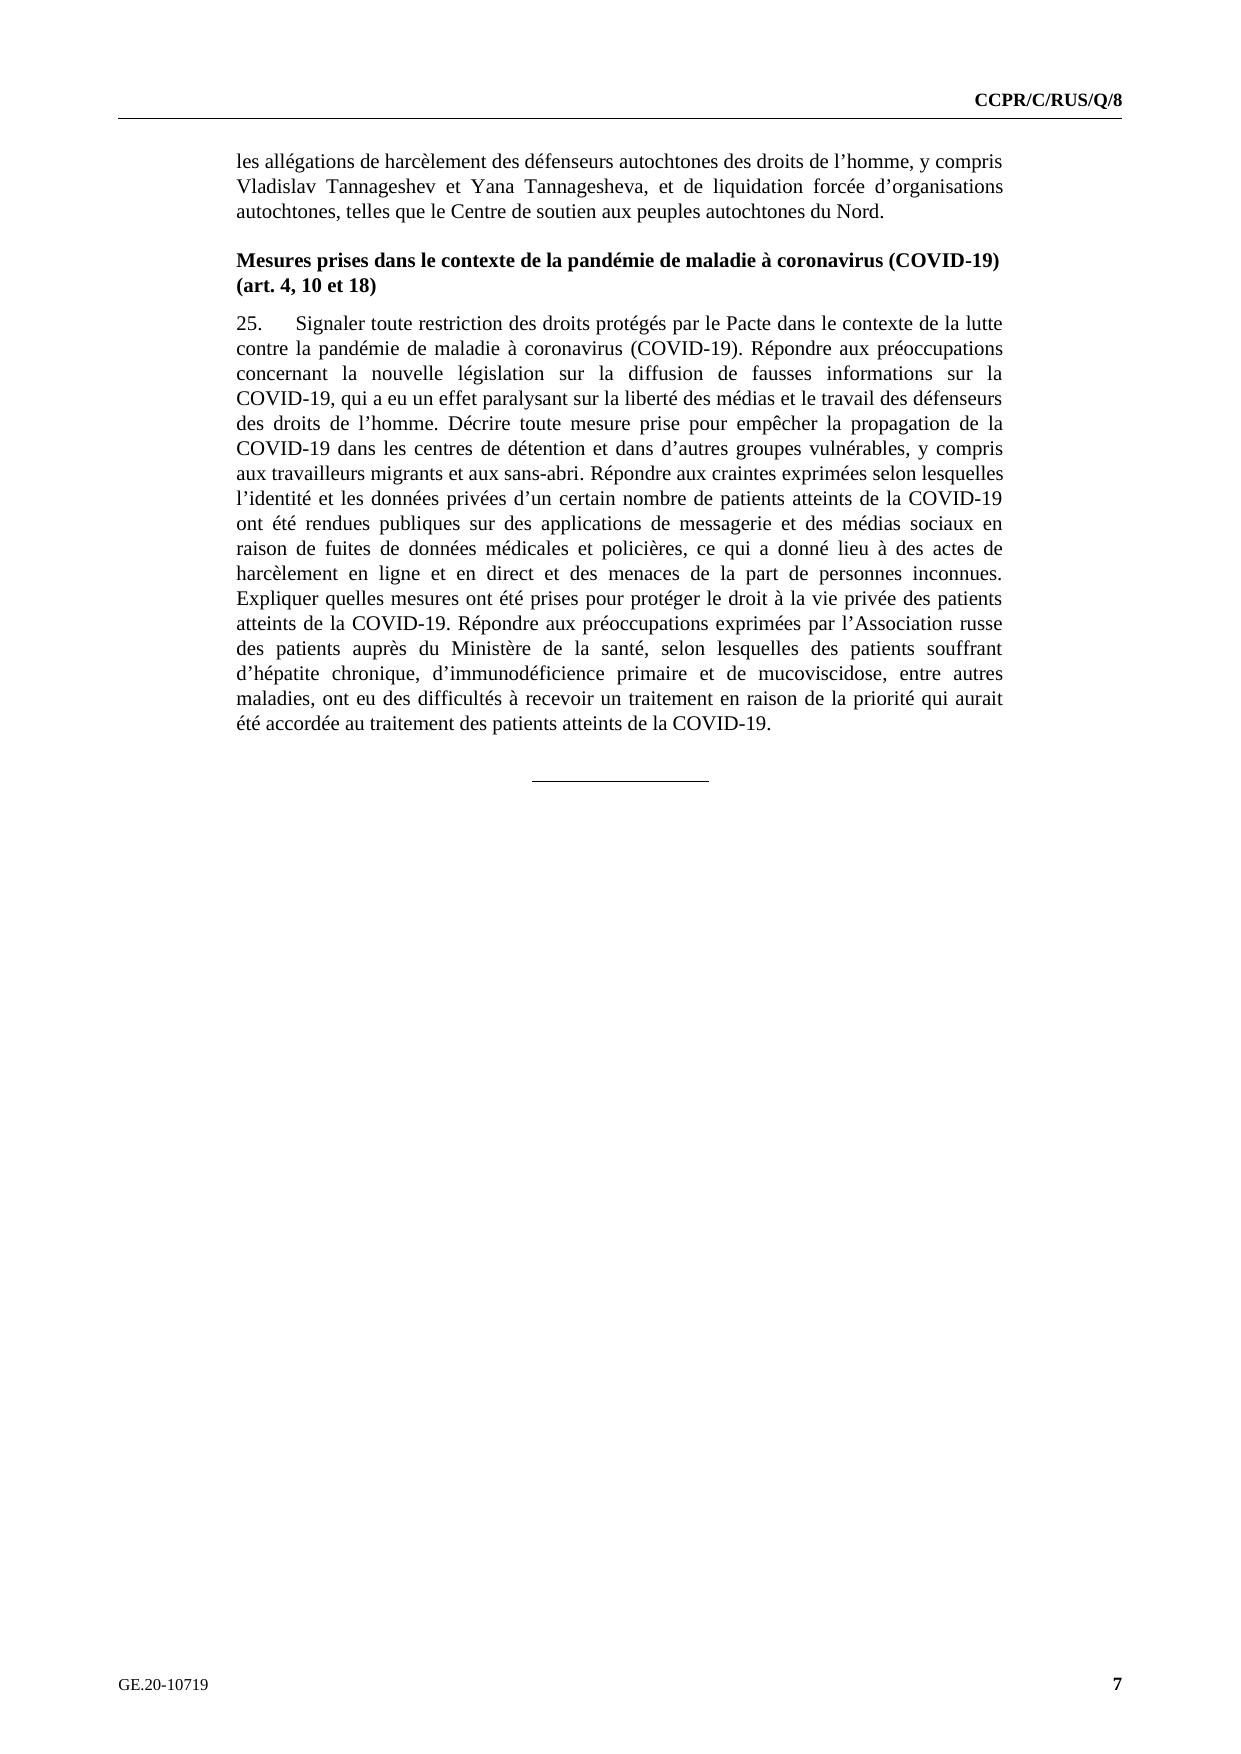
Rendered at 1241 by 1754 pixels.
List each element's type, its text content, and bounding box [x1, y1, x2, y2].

text Mesures prises dans le contexte de la pandémie de maladie à coronavirus (COVID-19) (art. 4, 10 et 18) [118, 248, 1004, 298]
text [236, 148, 1004, 223]
text 25. Signaler toute restriction des droits protégés par le Pacte dans le contexte de la lutte contre la pandémie de maladie à coronavirus (COVID-19). Répondre aux préoccupations concernant la nouvelle législation sur la diffusion de fausses informations sur la COVID-19, qui a eu un effet paralysant sur la liberté des médias et le travail des défenseurs des droits de l’homme. Décrire toute mesure prise pour empêcher la propagation de la COVID-19 dans les centres de détention et dans d’autres groupes vulnérables, y compris aux travailleurs migrants et aux sans-abri. Répondre aux craintes exprimées selon lesquelles l’identité et les données privées d’un certain nombre de patients atteints de la COVID-19 ont été rendues publiques sur des applications de messagerie et des médias sociaux en raison de fuites de données médicales et policières, ce qui a donné lieu à des actes de harcèlement en ligne et en direct et des menaces de la part de personnes inconnues. Expliquer quelles mesures ont été prises pour protéger le droit à la vie privée des patients atteints de la COVID-19. Répondre aux préoccupations exprimées par l’Association russe des patients auprès du Ministère de la santé, selon lesquelles des patients souffrant d’hépatite chronique, d’immunodéficience primaire et de mucoviscidose, entre autres maladies, ont eu des difficultés à recevoir un traitement en raison de la priorité qui aurait été accordée au traitement des patients atteints de la COVID-19. [236, 310, 1004, 735]
